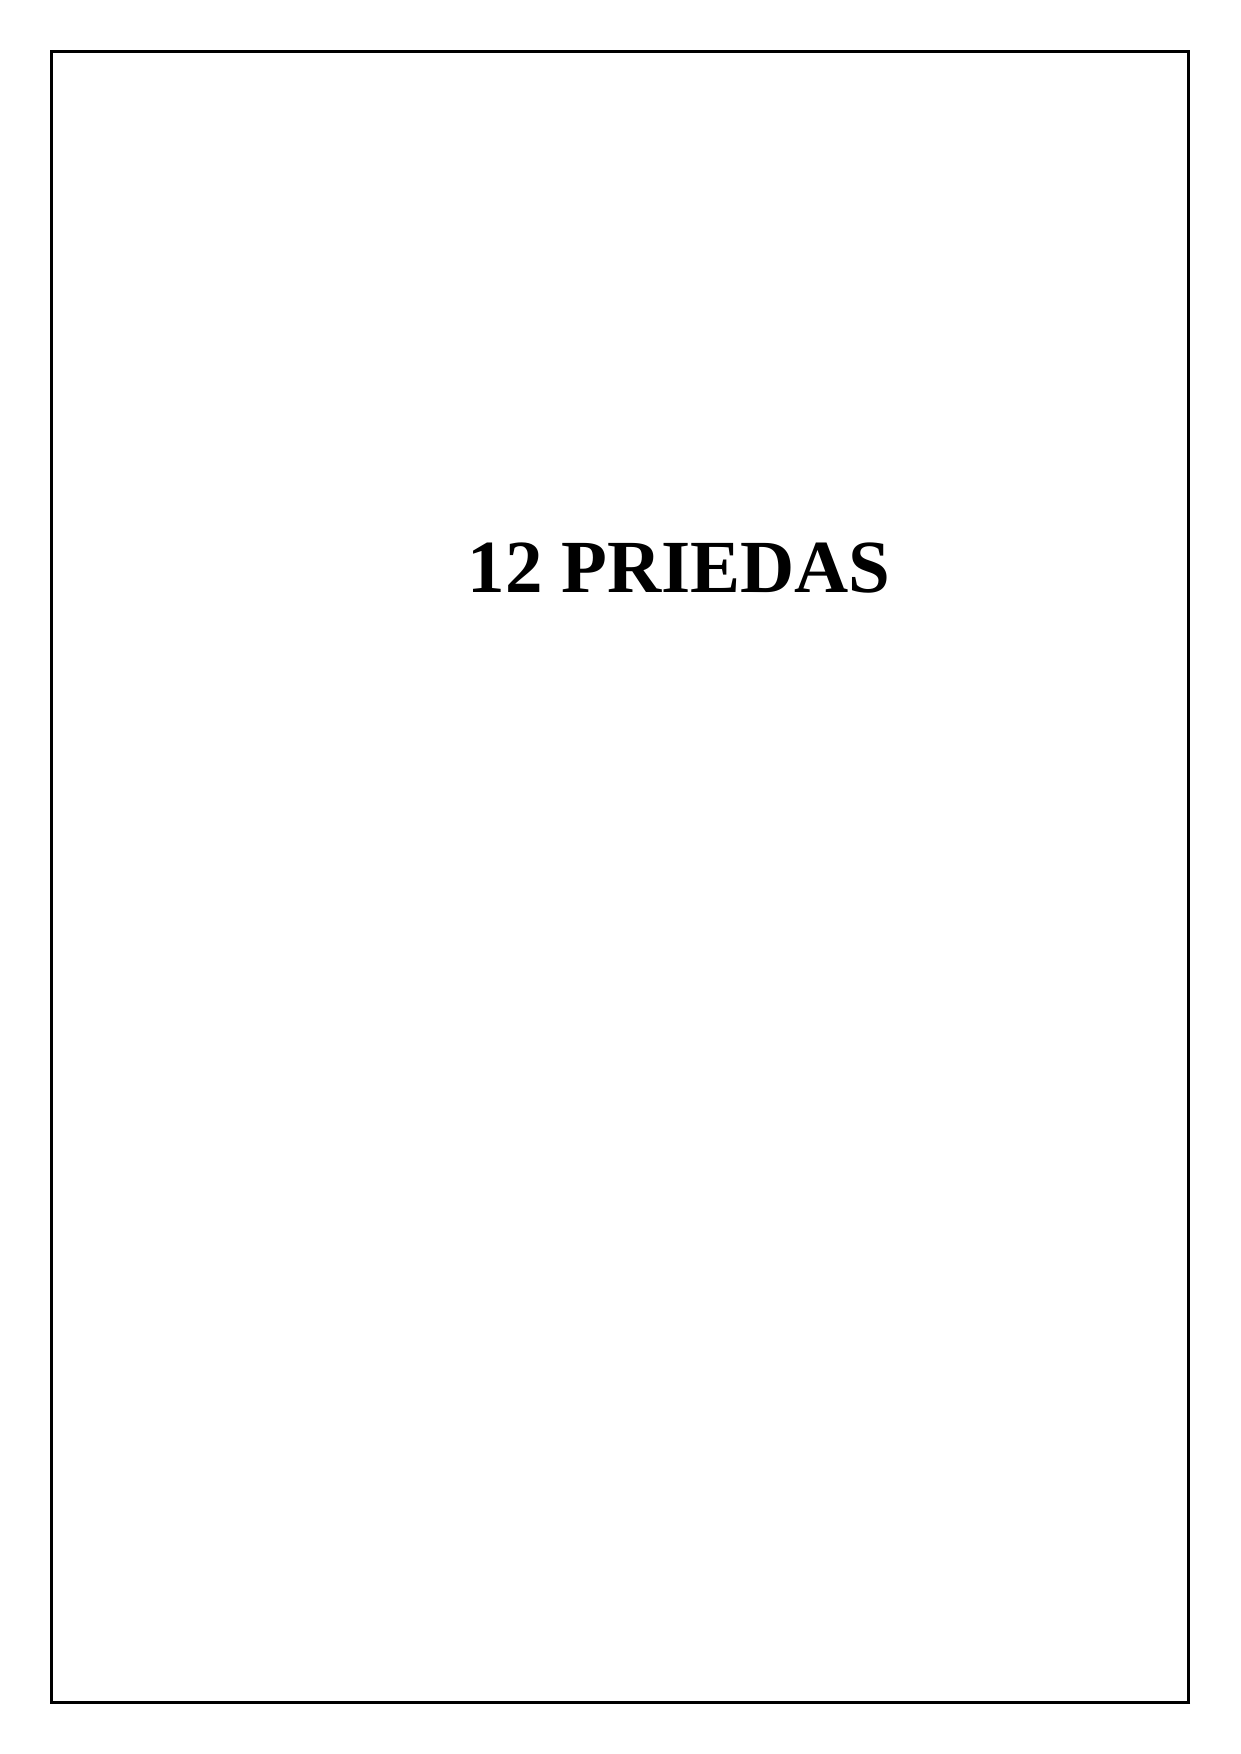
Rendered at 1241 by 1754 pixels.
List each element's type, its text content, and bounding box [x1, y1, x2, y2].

text 12 PRIEDAS [177, 522, 1181, 608]
